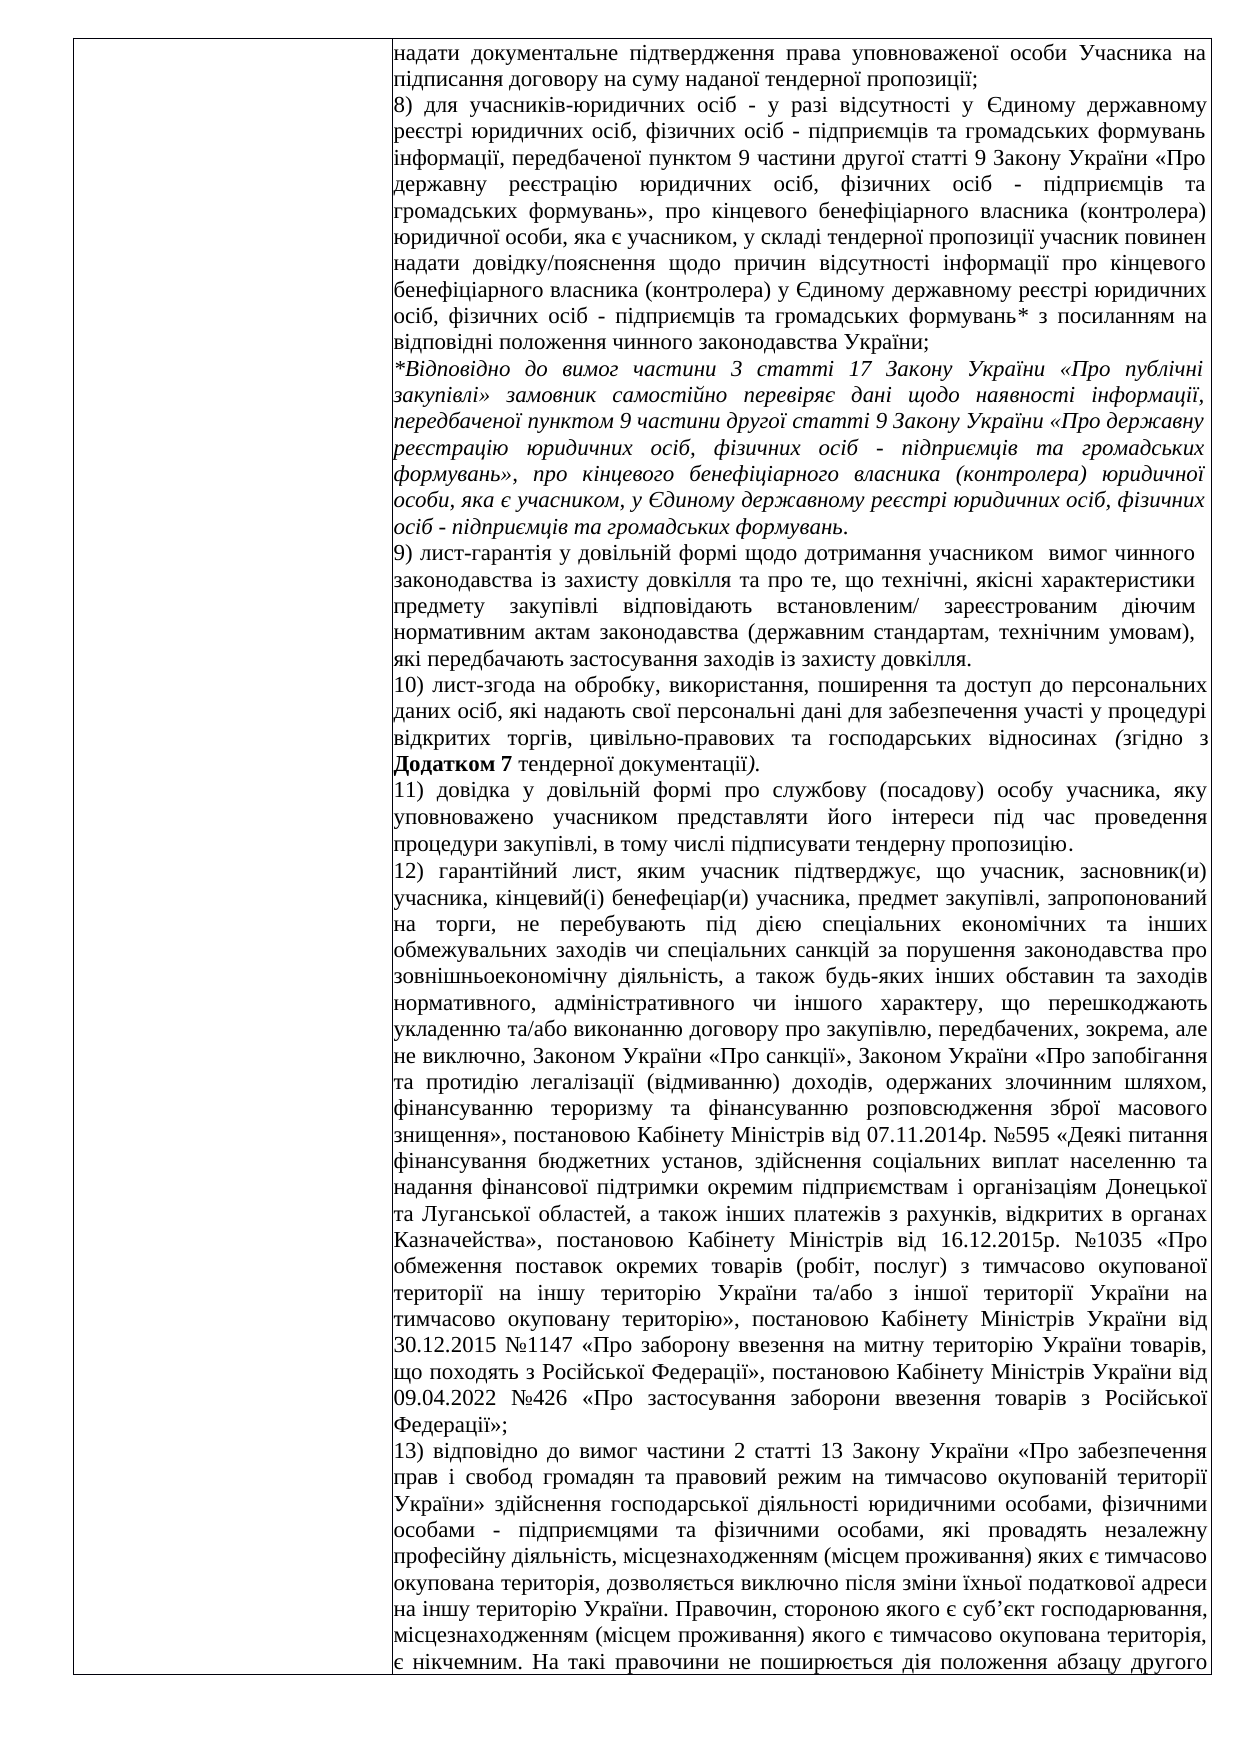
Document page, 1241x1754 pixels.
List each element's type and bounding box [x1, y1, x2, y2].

table_cell [74, 39, 392, 1674]
table_cell [393, 39, 1211, 1674]
